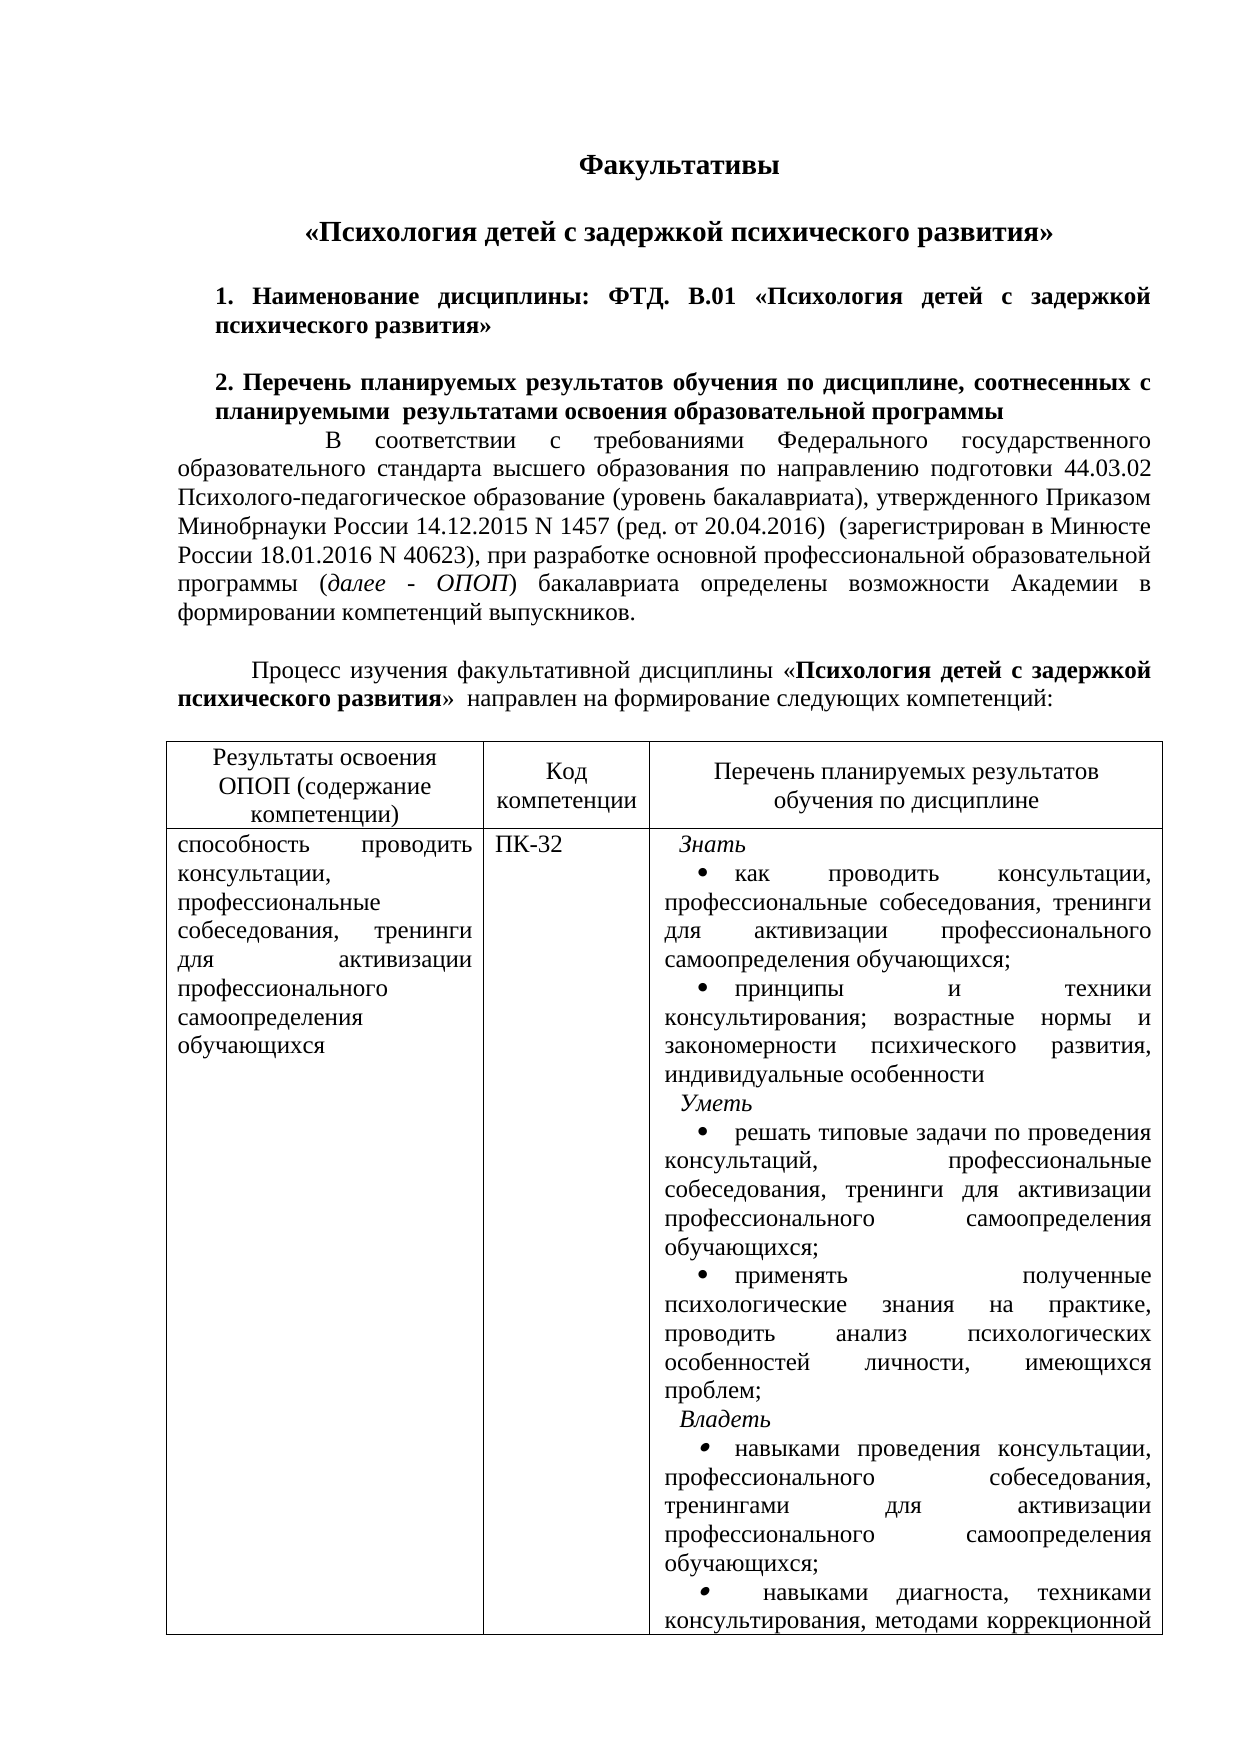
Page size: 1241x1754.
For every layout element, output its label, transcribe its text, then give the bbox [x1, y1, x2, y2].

list 2. Перечень планируемых результатов обучения по дисциплине, соотнесенных с планируемыми результатами освоения образовательной программы [215, 367, 1152, 425]
text Процесс изучения факультативной дисциплины «Психология детей с задержкой психического развития» направлен на формирование следующих компетенций: [177, 655, 1152, 712]
list 1. Наименование дисциплины: ФТД. В.01 «Психология детей с задержкой психического развития» [215, 281, 1152, 338]
text В соответствии с требованиями Федерального государственного образовательного стандарта высшего образования по направлению подготовки 44.03.02 Психолого-педагогическое образование (уровень бакалавриата), утвержденного Приказом Минобрнауки России 14.12.2015 N 1457 (ред. от 20.04.2016) (зарегистрирован в Минюсте России 18.01.2016 N 40623), при разработке основной профессиональной образовательной программы (далее - ОПОП) бакалавриата определены возможности Академии в формировании компетенций выпускников. [177, 425, 1152, 626]
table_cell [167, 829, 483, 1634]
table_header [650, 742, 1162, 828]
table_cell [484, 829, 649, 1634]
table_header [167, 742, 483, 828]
text Факультативы [207, 147, 1152, 180]
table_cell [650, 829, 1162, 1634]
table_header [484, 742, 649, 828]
text «Психология детей с задержкой психического развития» [207, 214, 1152, 247]
